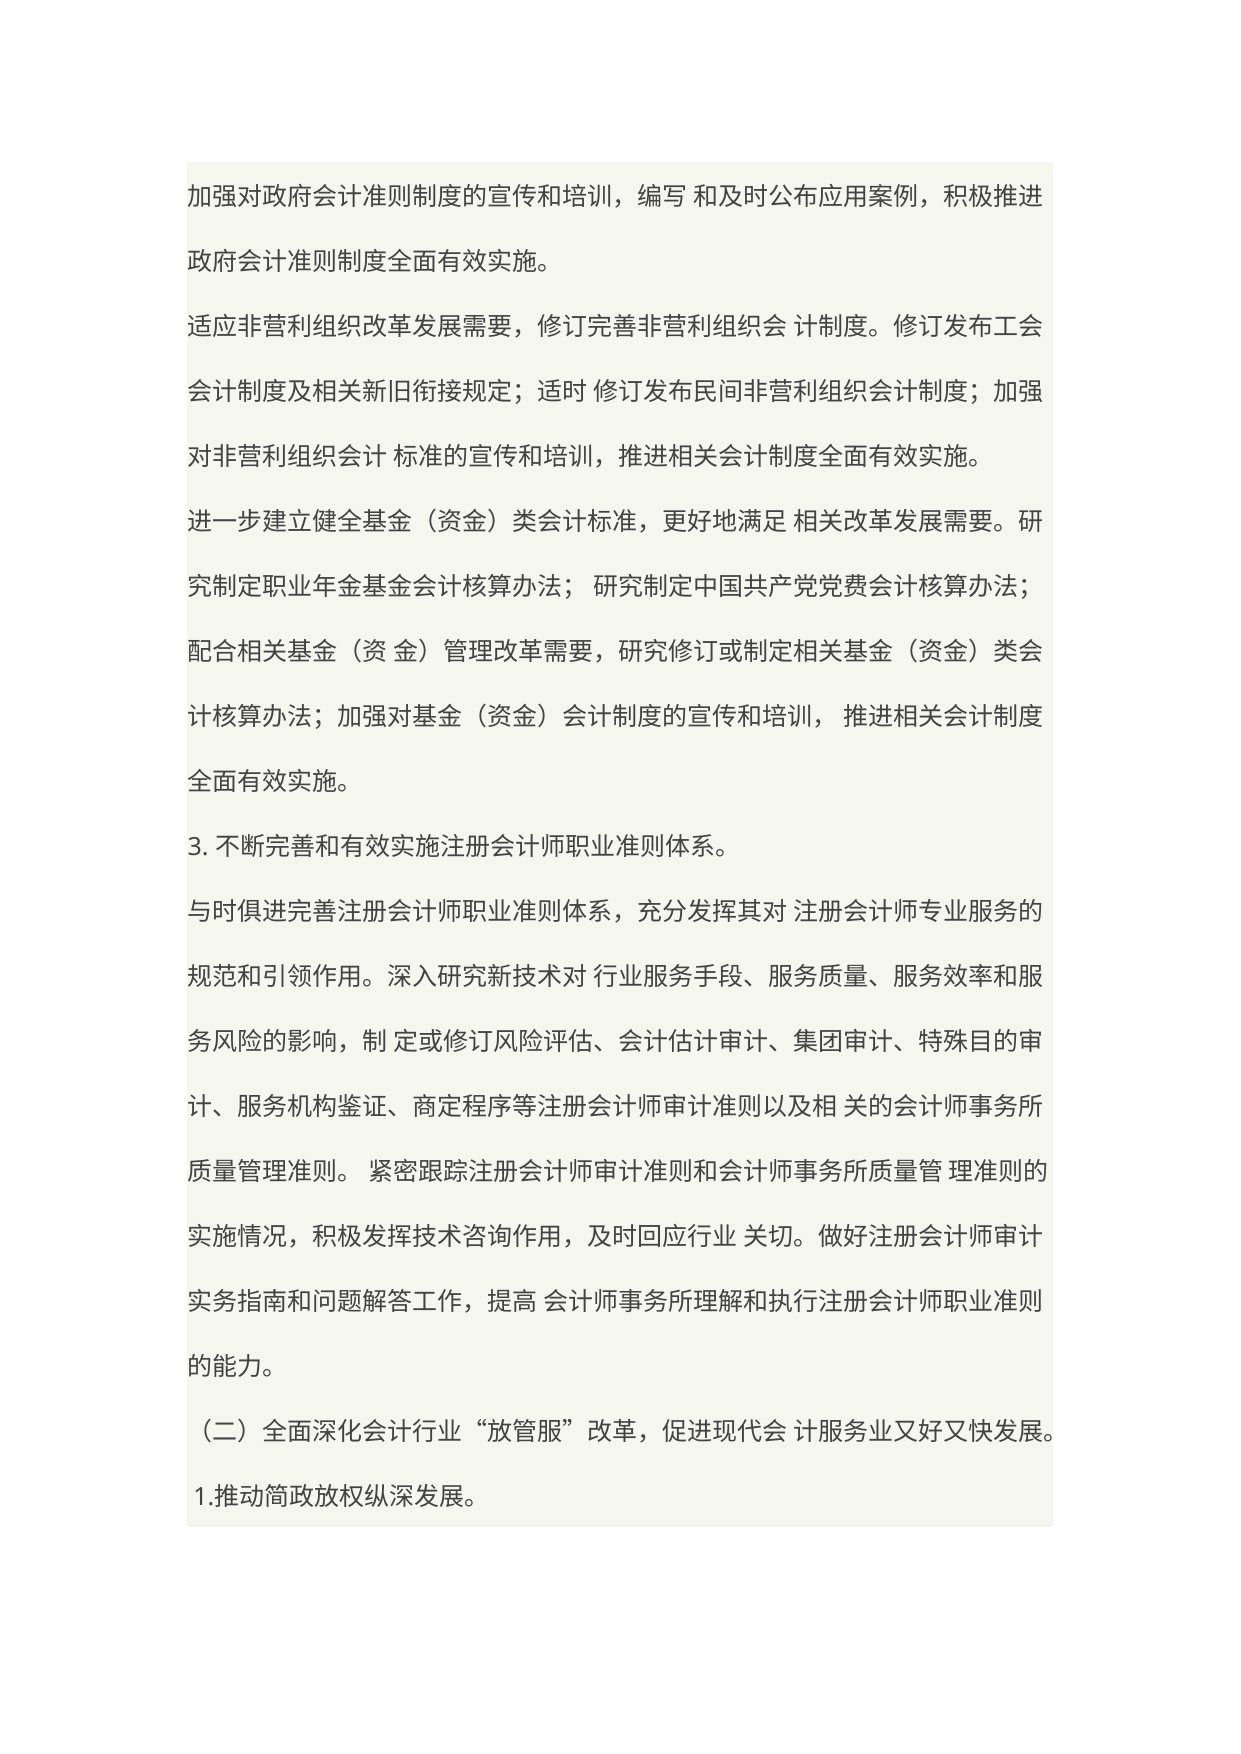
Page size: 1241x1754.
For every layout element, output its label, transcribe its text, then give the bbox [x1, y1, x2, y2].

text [187, 162, 1053, 292]
text 适应非营利组织改革发展需要，修订完善非营利组织会 计制度。修订发布工会会计制度及相关新旧衔接规定；适时 修订发布民间非营利组织会计制度；加强对非营利组织会计 标准的宣传和培训，推进相关会计制度全面有效实施。 [187, 292, 1053, 487]
text 3. 不断完善和有效实施注册会计师职业准则体系。 [187, 812, 1053, 877]
text 与时俱进完善注册会计师职业准则体系，充分发挥其对 注册会计师专业服务的规范和引领作用。深入研究新技术对 行业服务手段、服务质量、服务效率和服务风险的影响，制 定或修订风险评估、会计估计审计、集团审计、特殊目的审 计、服务机构鉴证、商定程序等注册会计师审计准则以及相 关的会计师事务所质量管理准则。 紧密跟踪注册会计师审计准则和会计师事务所质量管 理准则的实施情况，积极发挥技术咨询作用，及时回应行业 关切。做好注册会计师审计实务指南和问题解答工作，提高 会计师事务所理解和执行注册会计师职业准则的能力。 [187, 877, 1053, 1397]
text 进一步建立健全基金（资金）类会计标准，更好地满足 相关改革发展需要。研究制定职业年金基金会计核算办法； 研究制定中国共产党党费会计核算办法；配合相关基金（资 金）管理改革需要，研究修订或制定相关基金（资金）类会 计核算办法；加强对基金（资金）会计制度的宣传和培训， 推进相关会计制度全面有效实施。 [187, 487, 1053, 812]
text （二）全面深化会计行业“放管服”改革，促进现代会 计服务业又好又快发展。 1.推动简政放权纵深发展。 [187, 1397, 1053, 1527]
